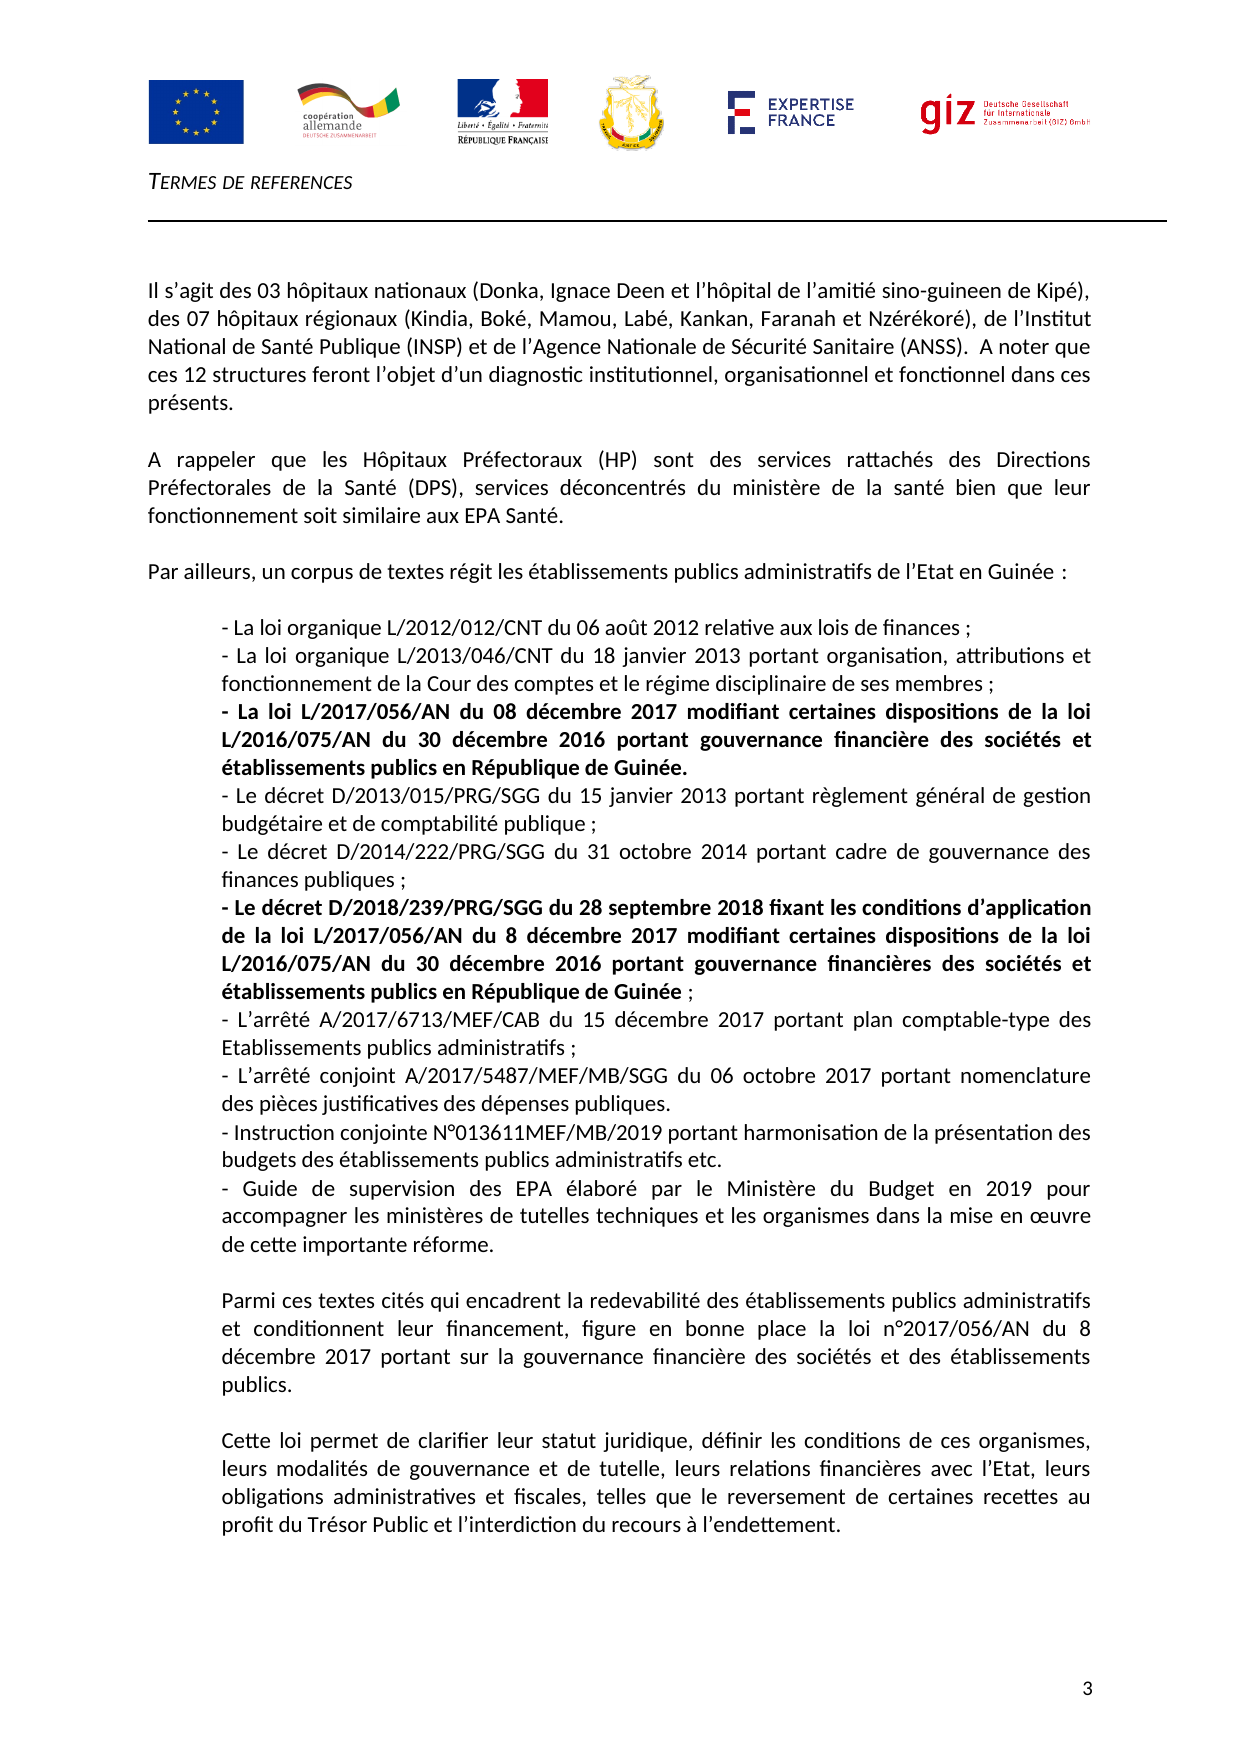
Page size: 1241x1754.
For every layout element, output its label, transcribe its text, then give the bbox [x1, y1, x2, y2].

list Cette loi permet de clarifier leur statut juridique, définir les conditions de ces organismes, leurs modalités de gouvernance et de tutelle, leurs relations financières avec l’Etat, leurs obligations administratives et fiscales, telles que le reversement de certaines recettes au profit du Trésor Public et l’interdiction du recours à l’endettement. [221, 1426, 1093, 1538]
picture [147, 80, 245, 144]
picture [714, 76, 867, 148]
list Parmi ces textes cités qui encadrent la redevabilité des établissements publics administratifs et conditionnent leur financement, figure en bonne place la loi n°2017/056/AN du 8 décembre 2017 portant sur la gouvernance financière des sociétés et des établissements publics. [221, 1286, 1093, 1398]
picture [457, 79, 548, 145]
list - Le décret D/2014/222/PRG/SGG du 31 octobre 2014 portant cadre de gouvernance des finances publiques ; [221, 837, 1093, 893]
list - La loi L/2017/056/AN du 08 décembre 2017 modifiant certaines dispositions de la loi L/2016/075/AN du 30 décembre 2016 portant gouvernance financière des sociétés et établissements publics en République de Guinée. [221, 697, 1093, 781]
list - Le décret D/2013/015/PRG/SGG du 15 janvier 2013 portant règlement général de gestion budgétaire et de comptabilité publique ; [221, 781, 1093, 837]
picture [916, 82, 1093, 142]
list - L’arrêté A/2017/6713/MEF/CAB du 15 décembre 2017 portant plan comptable-type des Etablissements publics administratifs ; [221, 1006, 1093, 1062]
list - Instruction conjointe N°013611MEF/MB/2019 portant harmonisation de la présentation des budgets des établissements publics administratifs etc. [221, 1118, 1093, 1174]
picture [294, 78, 408, 146]
list - Le décret D/2018/239/PRG/SGG du 28 septembre 2018 fixant les conditions d’application de la loi L/2017/056/AN du 8 décembre 2017 modifiant certaines dispositions de la loi L/2016/075/AN du 30 décembre 2016 portant gouvernance financières des sociétés et établissements publics en République de Guinée ; [221, 893, 1093, 1006]
list - La loi organique L/2012/012/CNT du 06 août 2012 relative aux lois de finances ; [221, 613, 1093, 641]
list Par ailleurs, un corpus de textes régit les établissements publics administratifs de l’Etat en Guinée : [148, 557, 1093, 585]
list Il s’agit des 03 hôpitaux nationaux (Donka, Ignace Deen et l’hôpital de l’amitié sino-guineen de Kipé), des 07 hôpitaux régionaux (Kindia, Boké, Mamou, Labé, Kankan, Faranah et Nzérékoré), de l’Institut National de Santé Publique (INSP) et de l’Agence Nationale de Sécurité Sanitaire (ANSS). A noter que ces 12 structures feront l’objet d’un diagnostic institutionnel, organisationnel et fonctionnel dans ces présents. [148, 276, 1093, 416]
list A rappeler que les Hôpitaux Préfectoraux (HP) sont des services rattachés des Directions Préfectorales de la Santé (DPS), services déconcentrés du ministère de la santé bien que leur fonctionnement soit similaire aux EPA Santé. [148, 445, 1093, 529]
list - L’arrêté conjoint A/2017/5487/MEF/MB/SGG du 06 octobre 2017 portant nomenclature des pièces justificatives des dépenses publiques. [221, 1062, 1093, 1118]
list - La loi organique L/2013/046/CNT du 18 janvier 2013 portant organisation, attributions et fonctionnement de la Cour des comptes et le régime disciplinaire de ses membres ; [221, 641, 1093, 697]
picture [598, 73, 664, 151]
list - Guide de supervision des EPA élaboré par le Ministère du Budget en 2019 pour accompagner les ministères de tutelles techniques et les organismes dans la mise en œuvre de cette importante réforme. [221, 1174, 1093, 1258]
